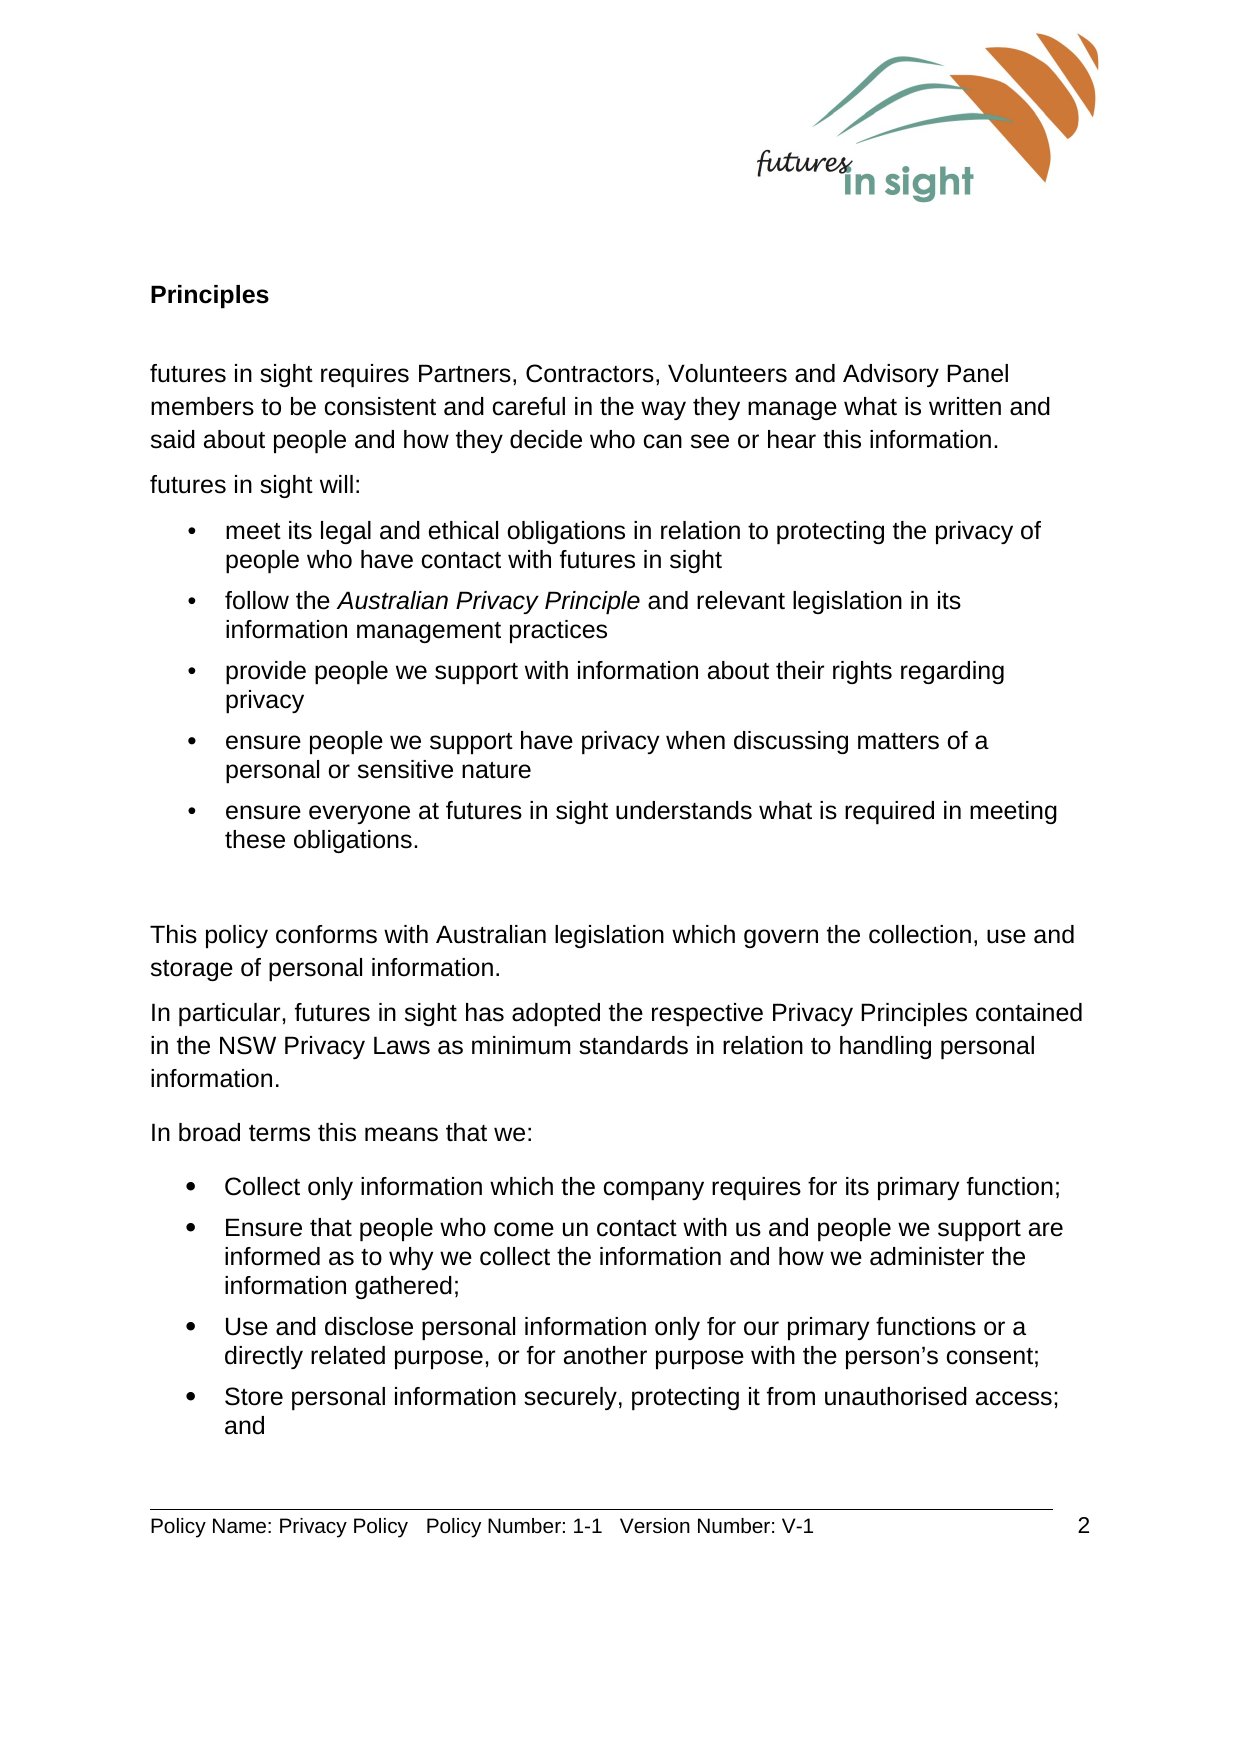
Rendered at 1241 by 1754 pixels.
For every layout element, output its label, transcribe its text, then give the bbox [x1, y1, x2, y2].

text futures in sight will: [150, 470, 1090, 499]
list Store personal information securely, protecting it from unauthorised access; and [186, 1382, 1090, 1440]
text In broad terms this means that we: [150, 1118, 1090, 1147]
list provide people we support with information about their rights regarding privacy [187, 656, 1090, 713]
list Use and disclose personal information only for our primary functions or a directly related purpose, or for another purpose with the person’s consent; [186, 1312, 1090, 1370]
list ensure everyone at futures in sight understands what is required in meeting these obligations. [187, 796, 1090, 853]
list meet its legal and ethical obligations in relation to protecting the privacy of people who have contact with futures in sight [187, 516, 1090, 573]
subtitle Principles [150, 280, 1090, 309]
list ensure people we support have privacy when discussing matters of a personal or sensitive nature [187, 726, 1090, 783]
text This policy conforms with Australian legislation which govern the collection, use and storage of personal information. [150, 920, 1090, 982]
text futures in sight requires Partners, Contractors, Volunteers and Advisory Panel members to be consistent and careful in the way they manage what is written and said about people and how they decide who can see or hear this information. [150, 359, 1090, 454]
picture [750, 20, 1105, 204]
list Collect only information which the company requires for its primary function; [186, 1172, 1090, 1201]
text In particular, futures in sight has adopted the respective Privacy Principles contained in the NSW Privacy Laws as minimum standards in relation to handling personal information. [150, 998, 1090, 1093]
list Ensure that people who come un contact with us and people we support are informed as to why we collect the information and how we administer the information gathered; [186, 1213, 1090, 1300]
list follow the Australian Privacy Principle and relevant legislation in its information management practices [187, 586, 1090, 643]
